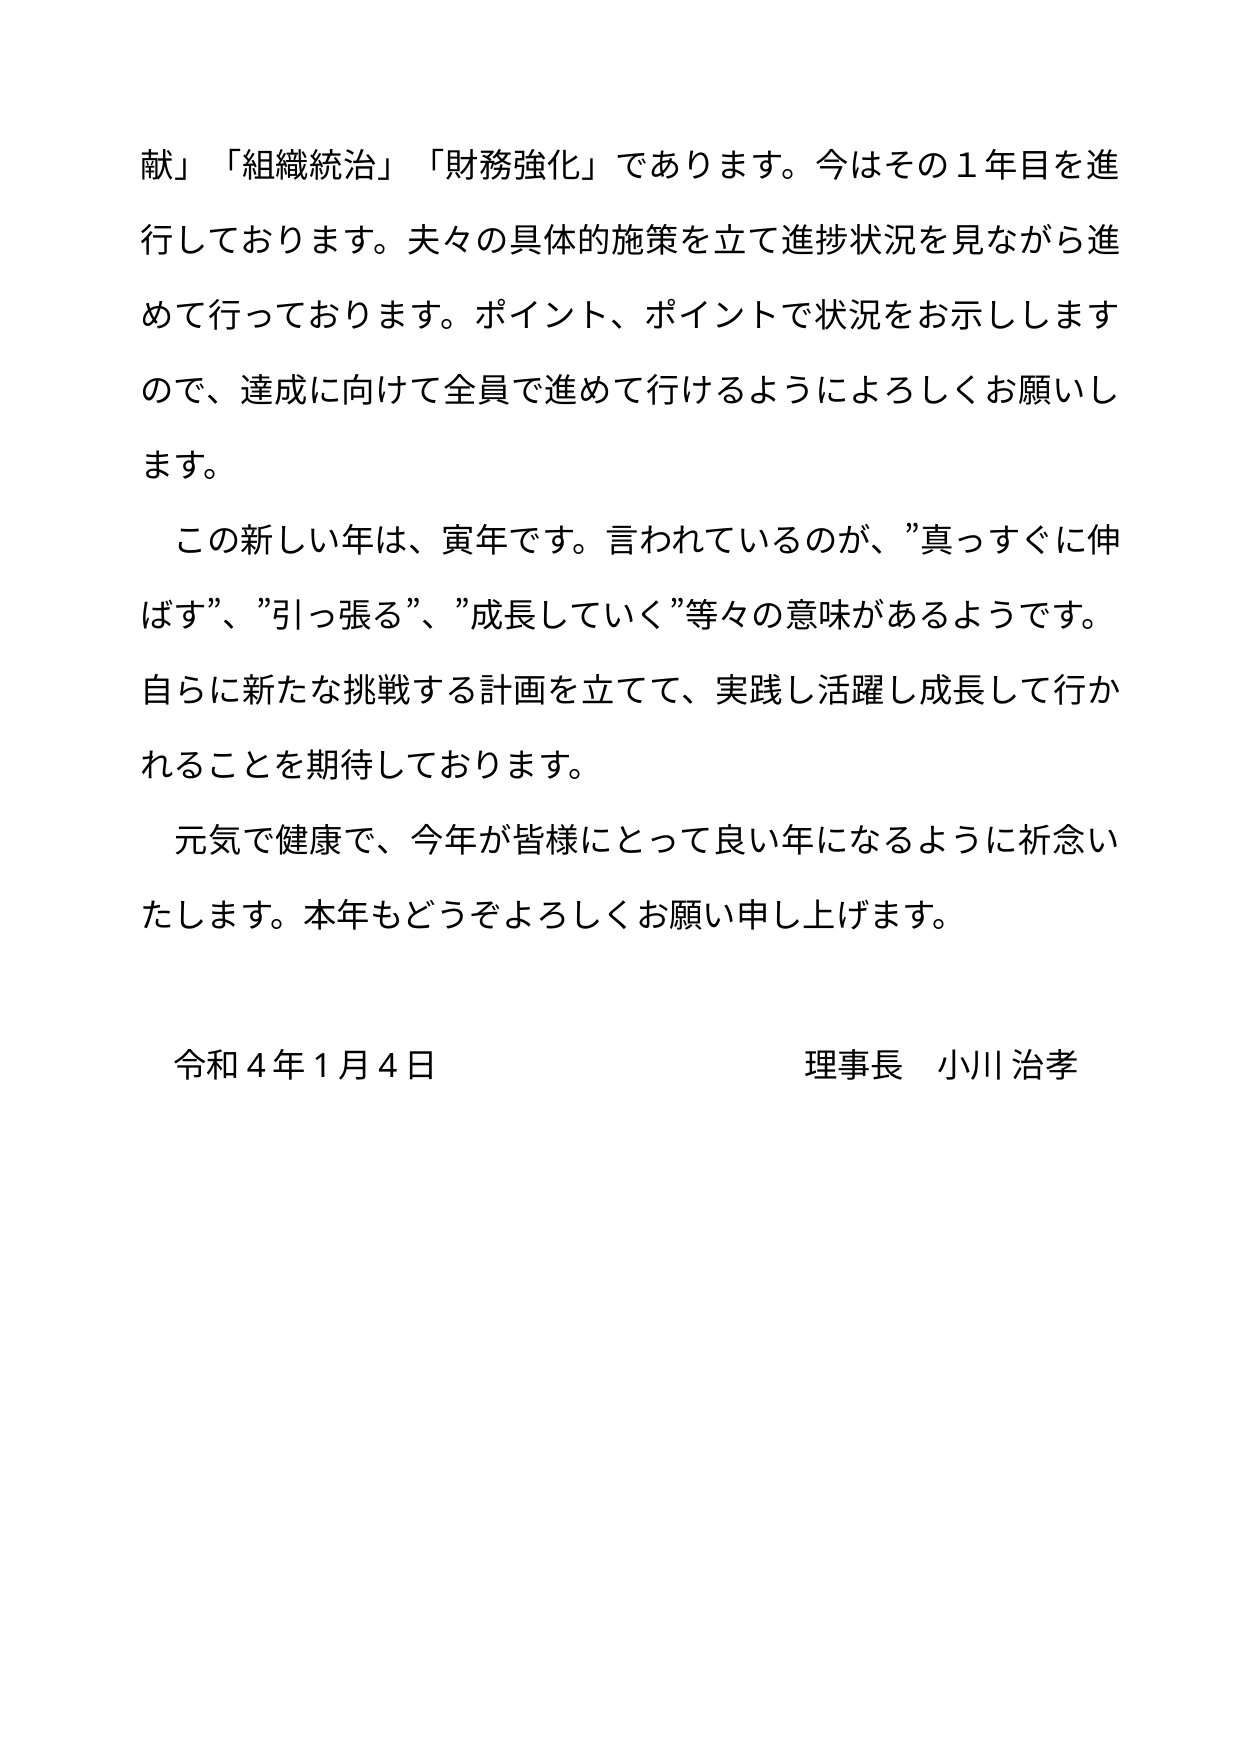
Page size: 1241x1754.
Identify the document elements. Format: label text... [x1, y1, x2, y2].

text 自らに新たな挑戦する計画を立てて、実践し活躍し成長して行かれることを期待しております。 [140, 651, 1122, 801]
text この新しい年は、寅年です。言われているのが、”真っすぐに伸ばす”、”引っ張る”、”成長していく”等々の意味があるようです。 [140, 501, 1122, 651]
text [140, 126, 1122, 501]
text 令和4年1月4日 理事長 小川 治孝 [140, 1026, 1122, 1101]
text 元気で健康で、今年が皆様にとって良い年になるように祈念いたします。本年もどうぞよろしくお願い申し上げます。 [140, 801, 1122, 951]
